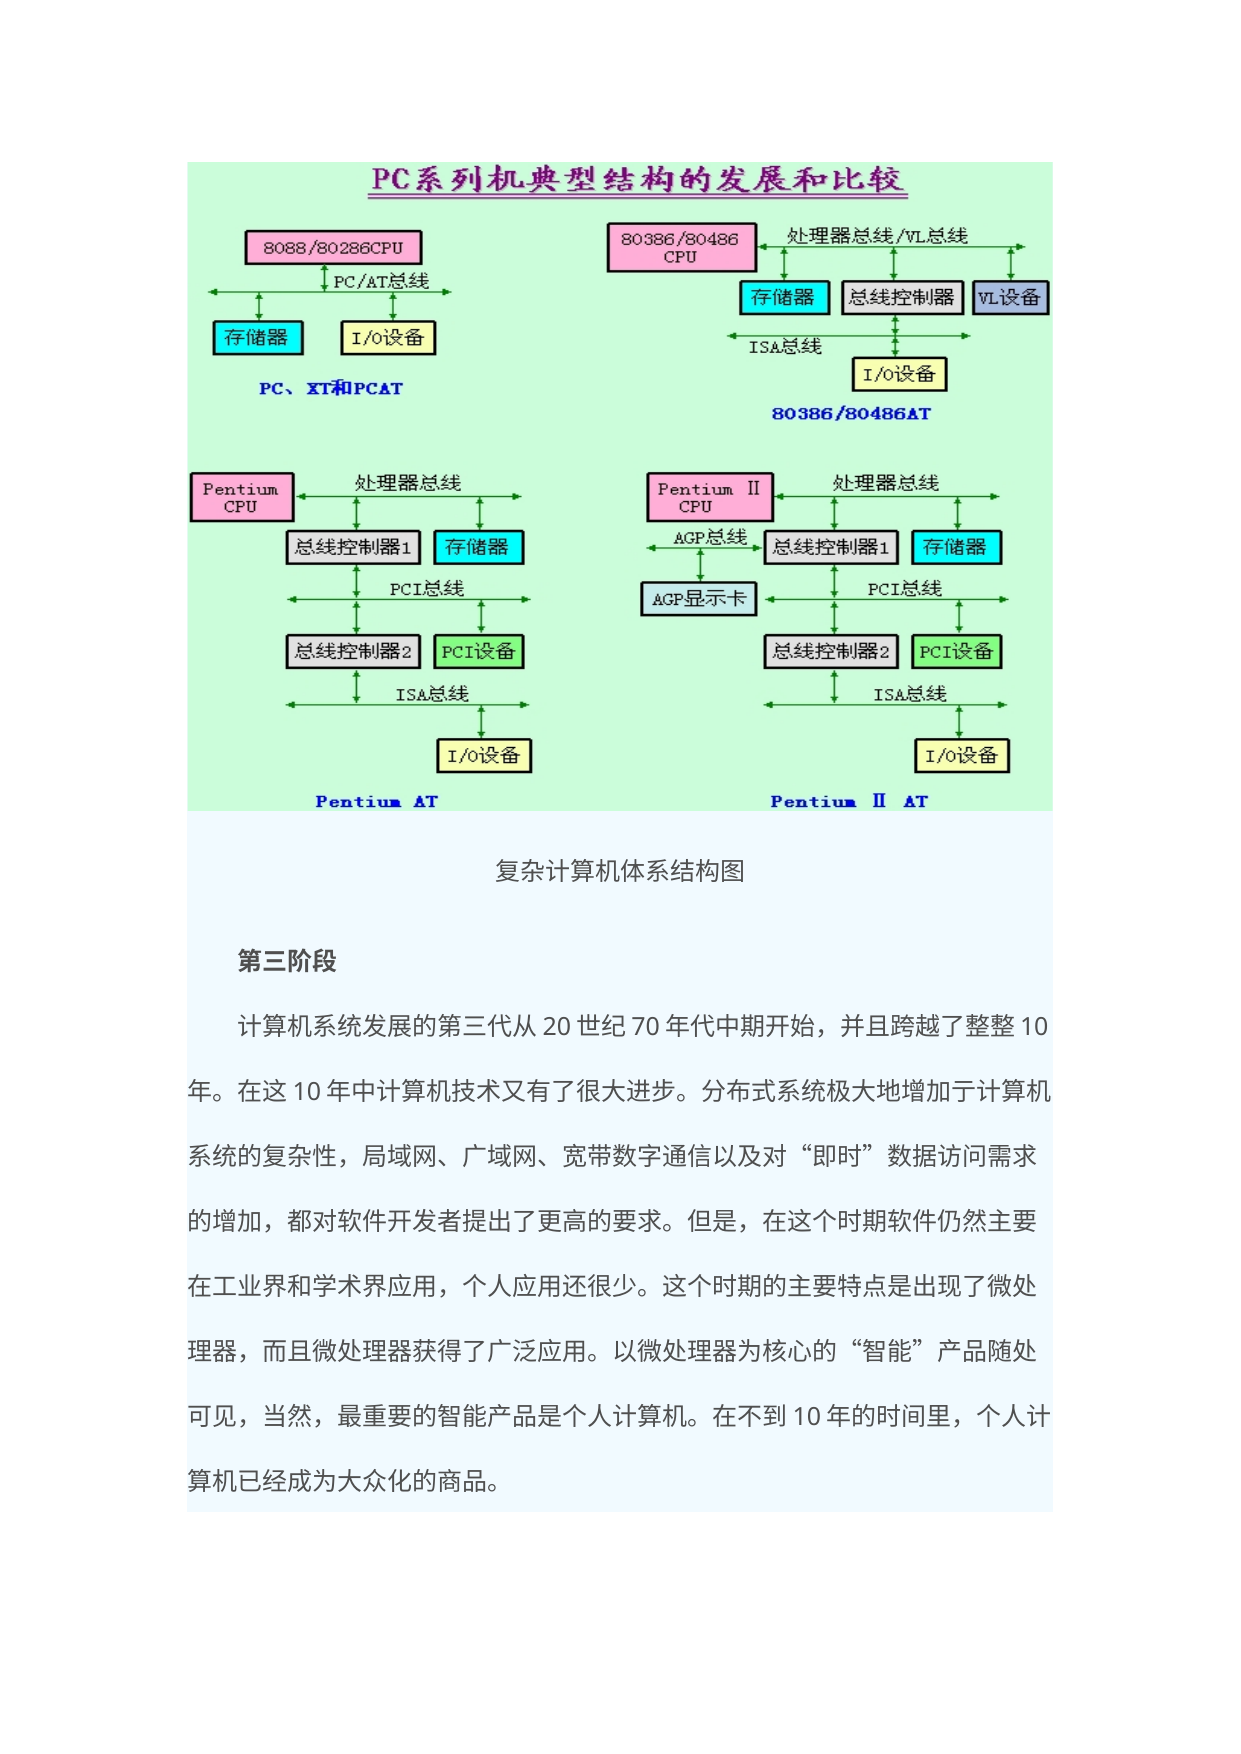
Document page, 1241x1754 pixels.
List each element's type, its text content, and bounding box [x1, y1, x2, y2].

picture [187, 162, 1053, 811]
text 计算机系统发展的第三代从20世纪70年代中期开始，并且跨越了整整10年。在这10年中计算机技术又有了很大进步。分布式系统极大地增加亍计算机系统的复杂性，局域网、广域网、宽带数字通信以及对“即时”数据访问需求的增加，都对软件开发者提出了更高的要求。但是，在这个时期软件仍然主要在工业界和学术界应用，个人应用还很少。这个时期的主要特点是出现了微处理器，而且微处理器获得了广泛应用。以微处理器为核心的“智能”产品随处可见，当然，最重要的智能产品是个人计算机。在不到10年的时间里，个人计算机已经成为大众化的商品。 [187, 992, 1053, 1512]
text 复杂计算机体系结构图 [187, 837, 1053, 902]
text 第三阶段 [187, 927, 1053, 992]
